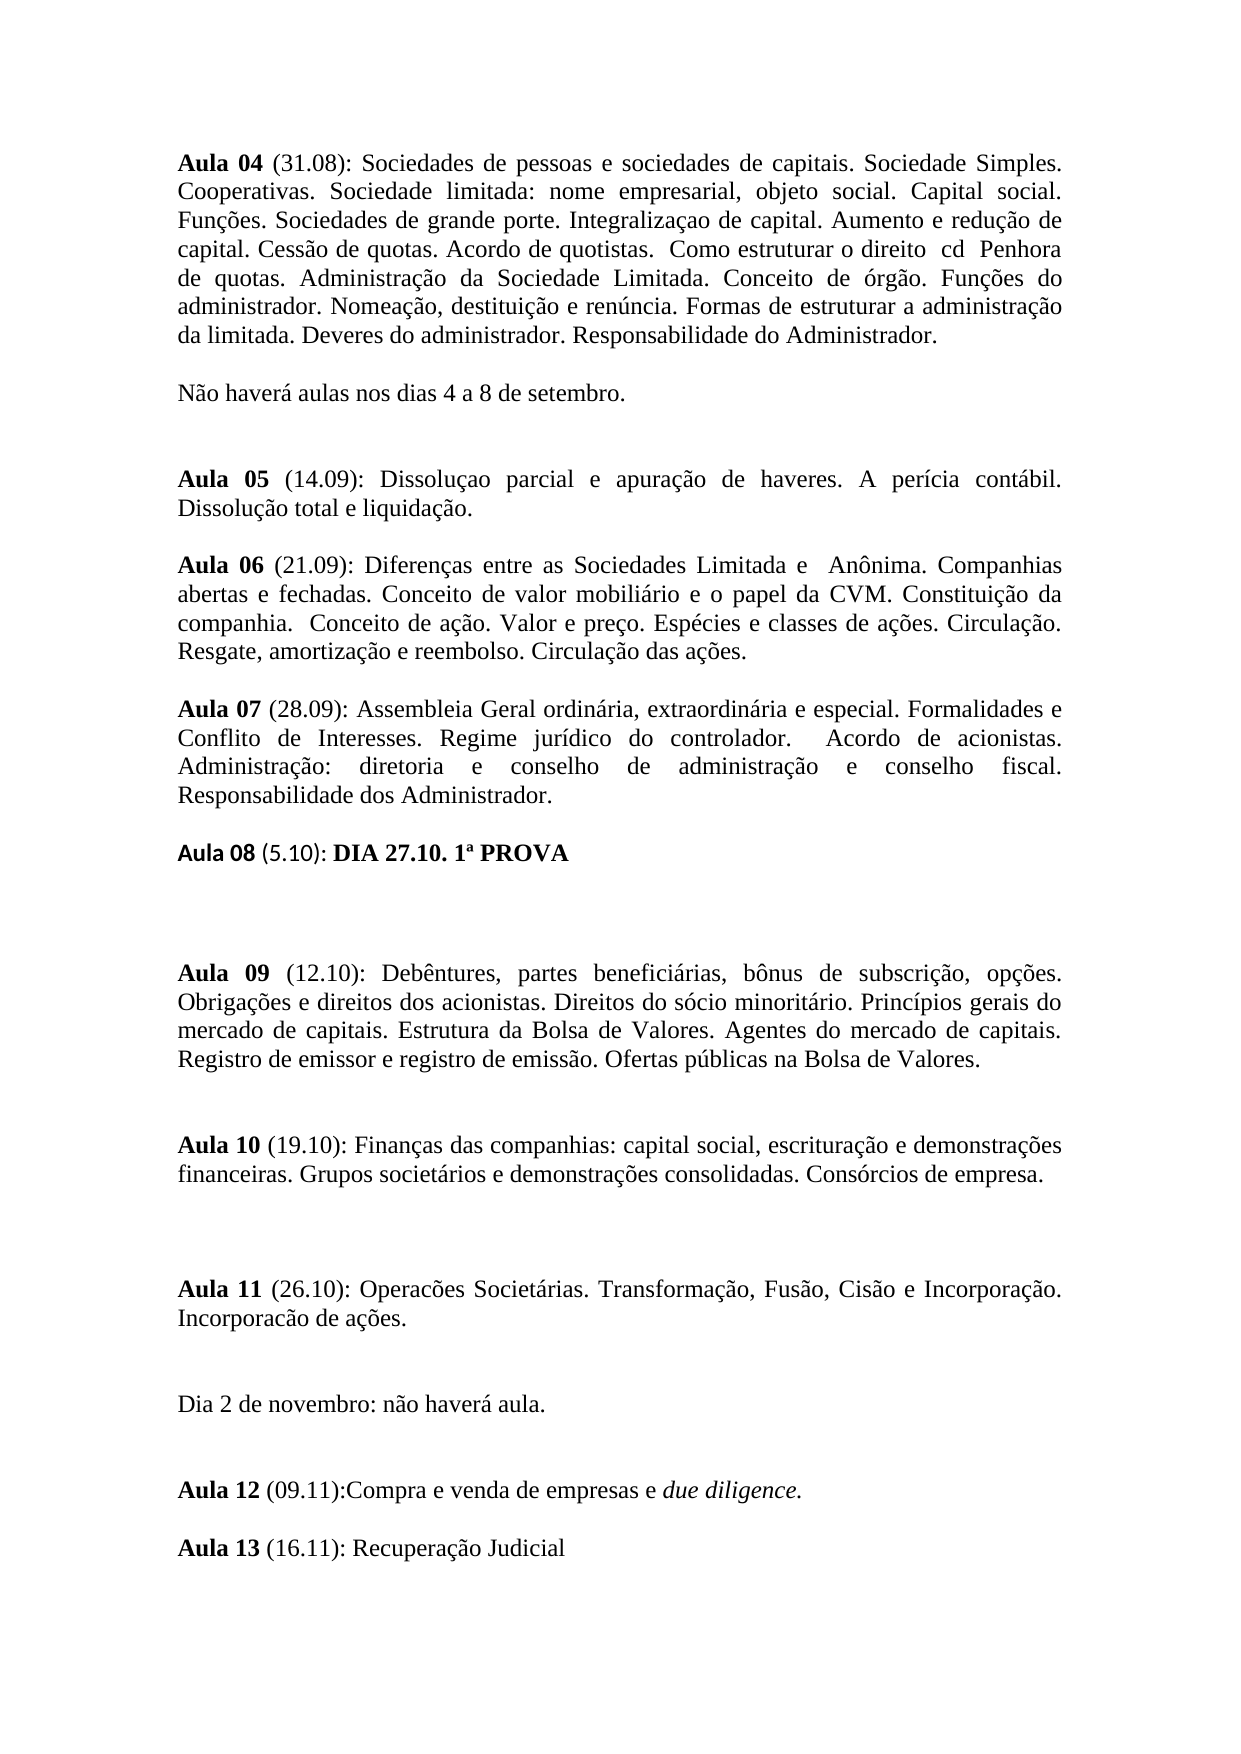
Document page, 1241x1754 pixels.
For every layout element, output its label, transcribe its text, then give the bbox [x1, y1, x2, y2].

text Aula 08 (5.10): DIA 27.10. 1ª PROVA [177, 838, 1063, 868]
text Aula 10 (19.10): Finanças das companhias: capital social, escrituração e demonstrações financeiras. Grupos societários e demonstrações consolidadas. Consórcios de empresa. [177, 1130, 1063, 1188]
text Aula 09 (12.10): Debêntures, partes beneficiárias, bônus de subscrição, opções. Obrigações e direitos dos acionistas. Direitos do sócio minoritário. Princípios gerais do mercado de capitais. Estrutura da Bolsa de Valores. Agentes do mercado de capitais. Registro de emissor e registro de emissão. Ofertas públicas na Bolsa de Valores. [177, 958, 1063, 1073]
text Não haverá aulas nos dias 4 a 8 de setembro. [177, 378, 1063, 406]
text Aula 13 (16.11): Recuperação Judicial [177, 1533, 1063, 1562]
text Aula 05 (14.09): Dissoluçao parcial e apuração de haveres. A perícia contábil. Dissolução total e liquidação. [177, 464, 1063, 521]
text Aula 07 (28.09): Assembleia Geral ordinária, extraordinária e especial. Formalidades e Conflito de Interesses. Regime jurídico do controlador. Acordo de acionistas. Administração: diretoria e conselho de administração e conselho fiscal. Responsabilidade dos Administrador. [177, 694, 1063, 809]
text Aula 12 (09.11):Compra e venda de empresas e due diligence. [177, 1475, 1063, 1504]
text Aula 04 (31.08): Sociedades de pessoas e sociedades de capitais. Sociedade Simples. Cooperativas. Sociedade limitada: nome empresarial, objeto social. Capital social. Funções. Sociedades de grande porte. Integralizaçao de capital. Aumento e redução de capital. Cessão de quotas. Acordo de quotistas. Como estruturar o direito cd Penhora de quotas. Administração da Sociedade Limitada. Conceito de órgão. Funções do administrador. Nomeação, destituição e renúncia. Formas de estruturar a administração da limitada. Deveres do administrador. Responsabilidade do Administrador. [177, 148, 1063, 349]
text Dia 2 de novembro: não haverá aula. [177, 1389, 1063, 1418]
text Aula 06 (21.09): Diferenças entre as Sociedades Limitada e Anônima. Companhias abertas e fechadas. Conceito de valor mobiliário e o papel da CVM. Constituição da companhia. Conceito de ação. Valor e preço. Espécies e classes de ações. Circulação. Resgate, amortização e reembolso. Circulação das ações. [177, 550, 1063, 665]
text Aula 11 (26.10): Operacões Societárias. Transformação, Fusão, Cisão e Incorporação. Incorporacão de ações. [177, 1274, 1063, 1332]
